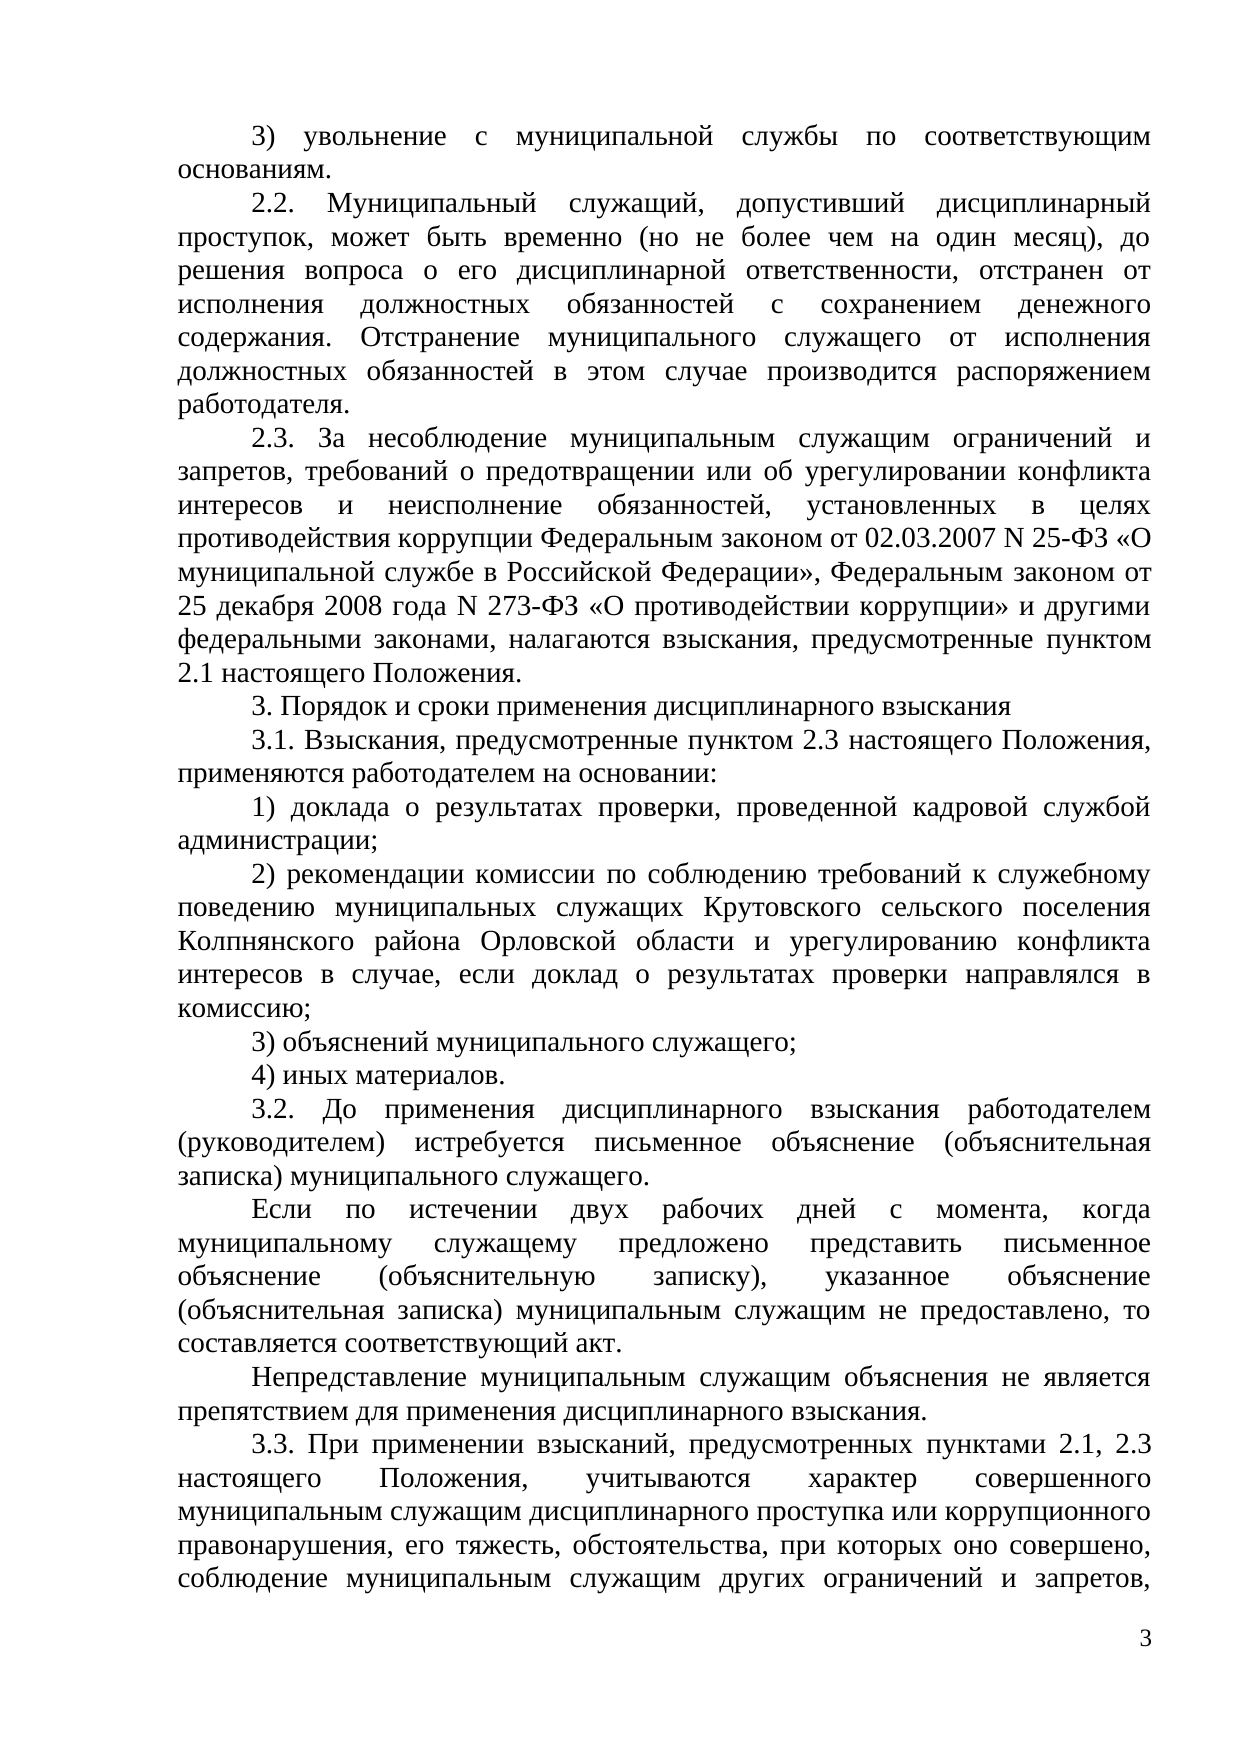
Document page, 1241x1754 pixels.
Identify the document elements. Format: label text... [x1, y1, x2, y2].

text 3.1. Взыскания, предусмотренные пунктом 2.3 настоящего Положения, применяются работодателем на основании: [177, 722, 1152, 789]
text Непредставление муниципальным служащим объяснения не является препятствием для применения дисциплинарного взыскания. [177, 1359, 1152, 1426]
text 3) объяснений муниципального служащего; [177, 1024, 1152, 1057]
text 3) увольнение с муниципальной службы по соответствующим основаниям. [177, 118, 1152, 185]
text 4) иных материалов. [177, 1057, 1152, 1091]
text 3.2. До применения дисциплинарного взыскания работодателем (руководителем) истребуется письменное объяснение (объяснительная записка) муниципального служащего. [177, 1091, 1152, 1191]
text 2.3. За несоблюдение муниципальным служащим ограничений и запретов, требований о предотвращении или об урегулировании конфликта интересов и неисполнение обязанностей, установленных в целях противодействия коррупции Федеральным законом от 02.03.2007 N 25-ФЗ «О муниципальной службе в Российской Федерации», Федеральным законом от 25 декабря 2008 года N 273-ФЗ «О противодействии коррупции» и другими федеральными законами, налагаются взыскания, предусмотренные пунктом 2.1 настоящего Положения. [177, 420, 1152, 688]
text Если по истечении двух рабочих дней с момента, когда муниципальному служащему предложено представить письменное объяснение (объяснительную записку), указанное объяснение (объяснительная записка) муниципальным служащим не предоставлено, то составляется соответствующий акт. [177, 1191, 1152, 1359]
text 2) рекомендации комиссии по соблюдению требований к служебному поведению муниципальных служащих Крутовского сельского поселения Колпнянского района Орловской области и урегулированию конфликта интересов в случае, если доклад о результатах проверки направлялся в комиссию; [177, 856, 1152, 1024]
text 3. Порядок и сроки применения дисциплинарного взыскания [177, 688, 1152, 722]
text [177, 1426, 1152, 1594]
text 2.2. Муниципальный служащий, допустивший дисциплинарный проступок, может быть временно (но не более чем на один месяц), до решения вопроса о его дисциплинарной ответственности, отстранен от исполнения должностных обязанностей с сохранением денежного содержания. Отстранение муниципального служащего от исполнения должностных обязанностей в этом случае производится распоряжением работодателя. [177, 185, 1152, 420]
text 1) доклада о результатах проверки, проведенной кадровой службой администрации; [177, 789, 1152, 856]
